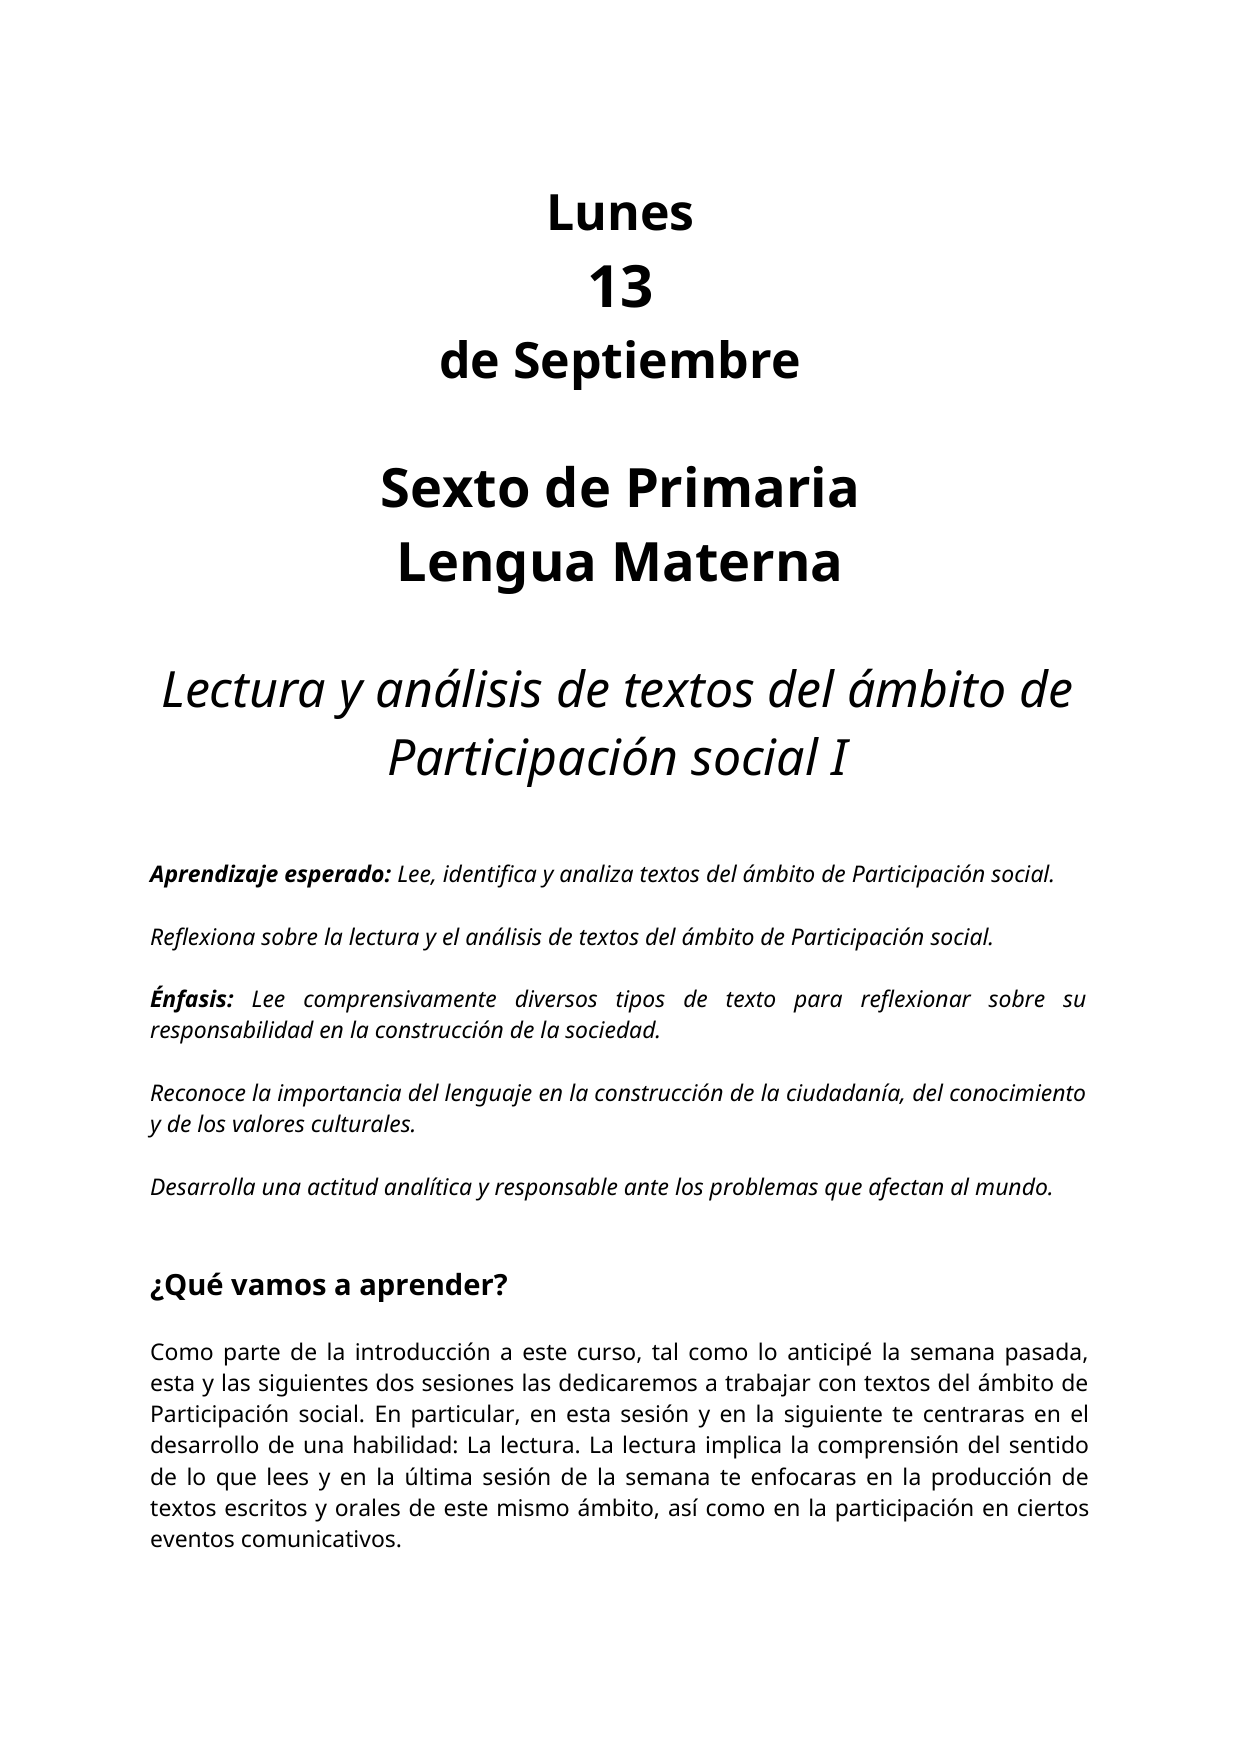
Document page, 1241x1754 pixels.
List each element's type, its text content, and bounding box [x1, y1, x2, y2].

text Reconoce la importancia del lenguaje en la construcción de la ciudadanía, del conocimiento y de los valores culturales. [150, 1077, 1090, 1139]
text Aprendizaje esperado: Lee, identifica y analiza textos del ámbito de Participación social. [150, 858, 1090, 889]
text Énfasis: Lee comprensivamente diversos tipos de texto para reflexionar sobre su responsabilidad en la construcción de la sociedad. [150, 983, 1090, 1046]
text Reflexiona sobre la lectura y el análisis de textos del ámbito de Participación social. [150, 921, 1090, 952]
text de Septiembre [150, 325, 1090, 393]
text Lectura y análisis de textos del ámbito de Participación social I [150, 654, 1090, 790]
text Lengua Materna [150, 523, 1090, 597]
text 13 [150, 245, 1090, 325]
text ¿Qué vamos a aprender? [150, 1264, 1090, 1304]
text Sexto de Primaria [150, 449, 1090, 523]
text Desarrolla una actitud analítica y responsable ante los problemas que afectan al mundo. [150, 1171, 1090, 1202]
text Como parte de la introducción a este curso, tal como lo anticipé la semana pasada, esta y las siguientes dos sesiones las dedicaremos a trabajar con textos del ámbito de Participación social. En particular, en esta sesión y en la siguiente te centraras en el desarrollo de una habilidad: La lectura. La lectura implica la comprensión del sentido de lo que lees y en la última sesión de la semana te enfocaras en la producción de textos escritos y orales de este mismo ámbito, así como en la participación en ciertos eventos comunicativos. [150, 1335, 1090, 1554]
text Lunes [150, 177, 1090, 245]
